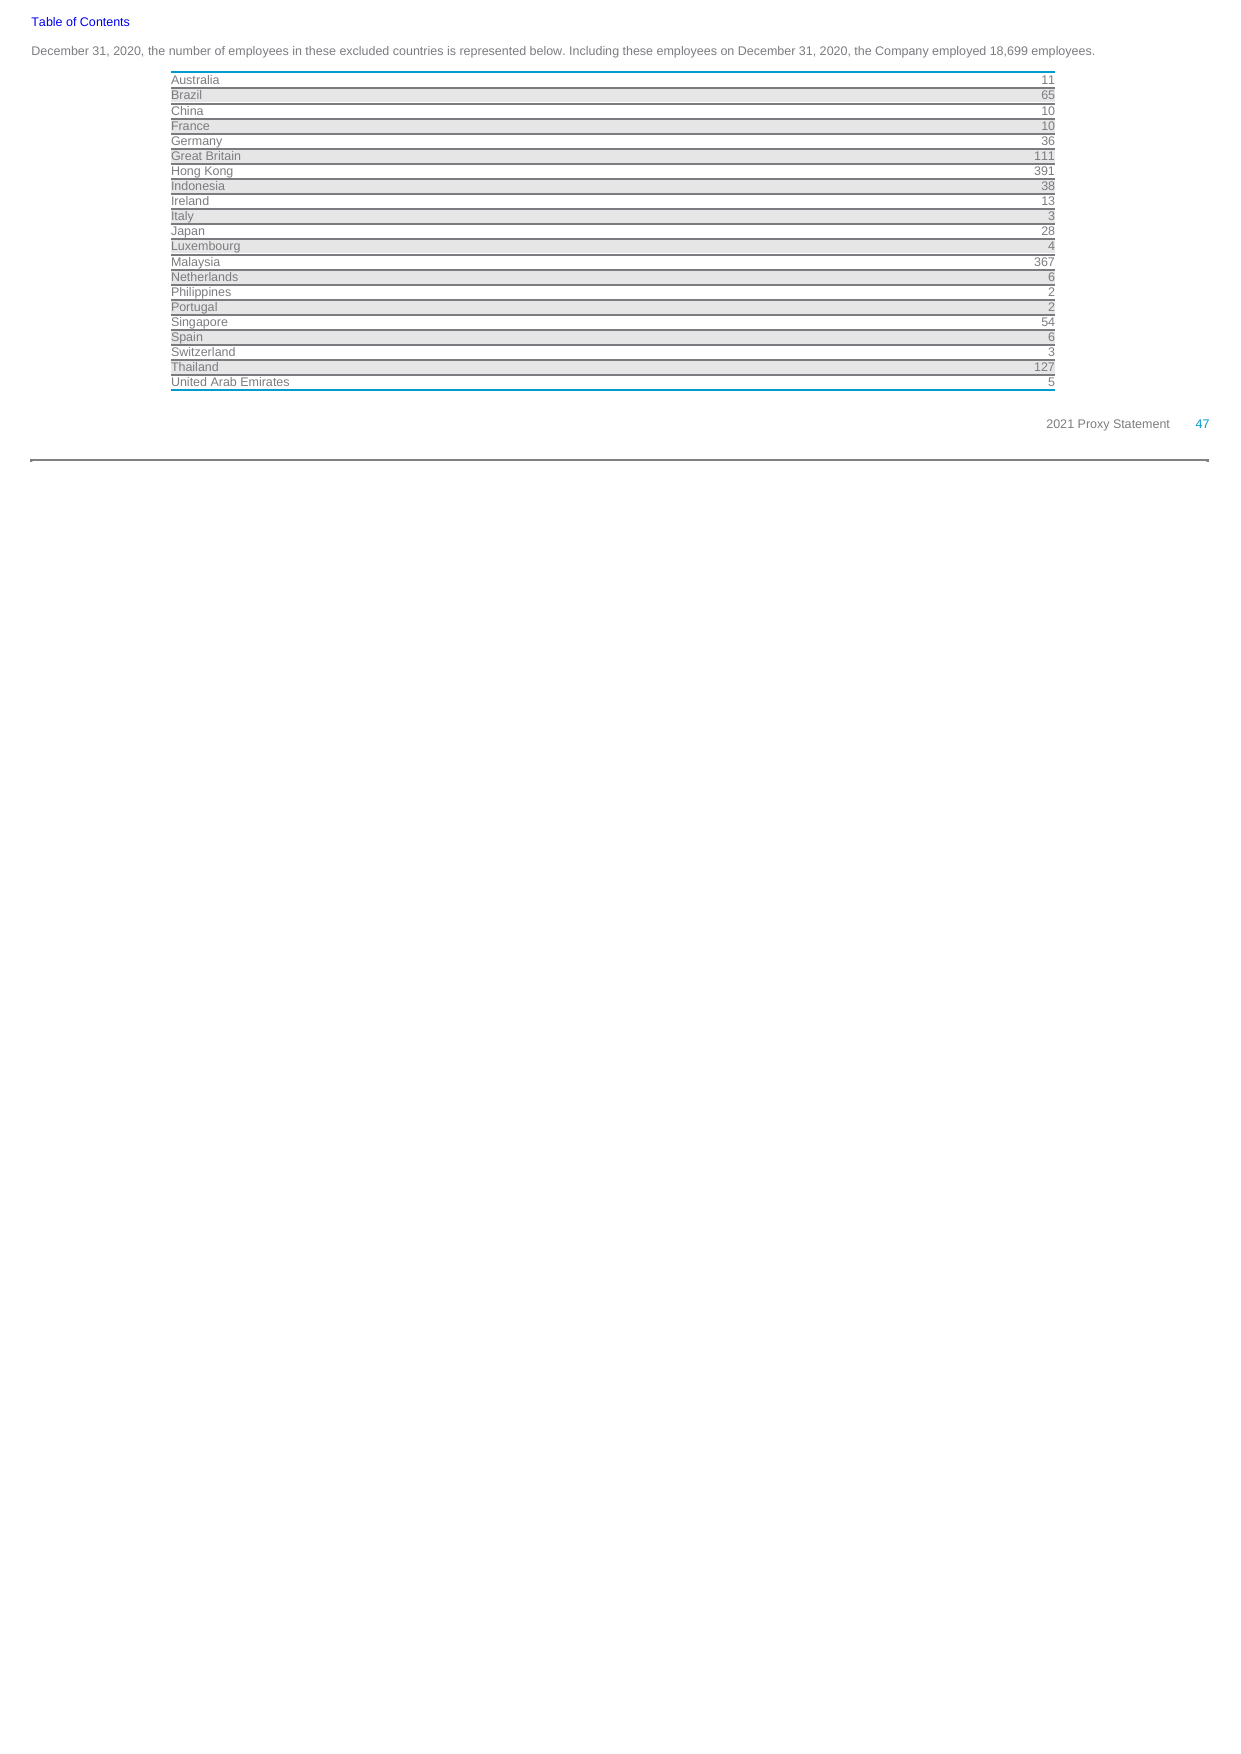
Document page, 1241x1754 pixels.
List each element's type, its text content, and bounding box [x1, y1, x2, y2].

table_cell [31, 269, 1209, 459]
text Table of Contents [31, 15, 1209, 29]
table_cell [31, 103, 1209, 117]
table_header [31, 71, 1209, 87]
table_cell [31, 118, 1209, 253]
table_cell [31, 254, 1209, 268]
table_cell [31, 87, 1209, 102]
text December 31, 2020, the number of employees in these excluded countries is represented below. Including these employees on December 31, 2020, the Company employed 18,699 employees. [31, 44, 1209, 58]
